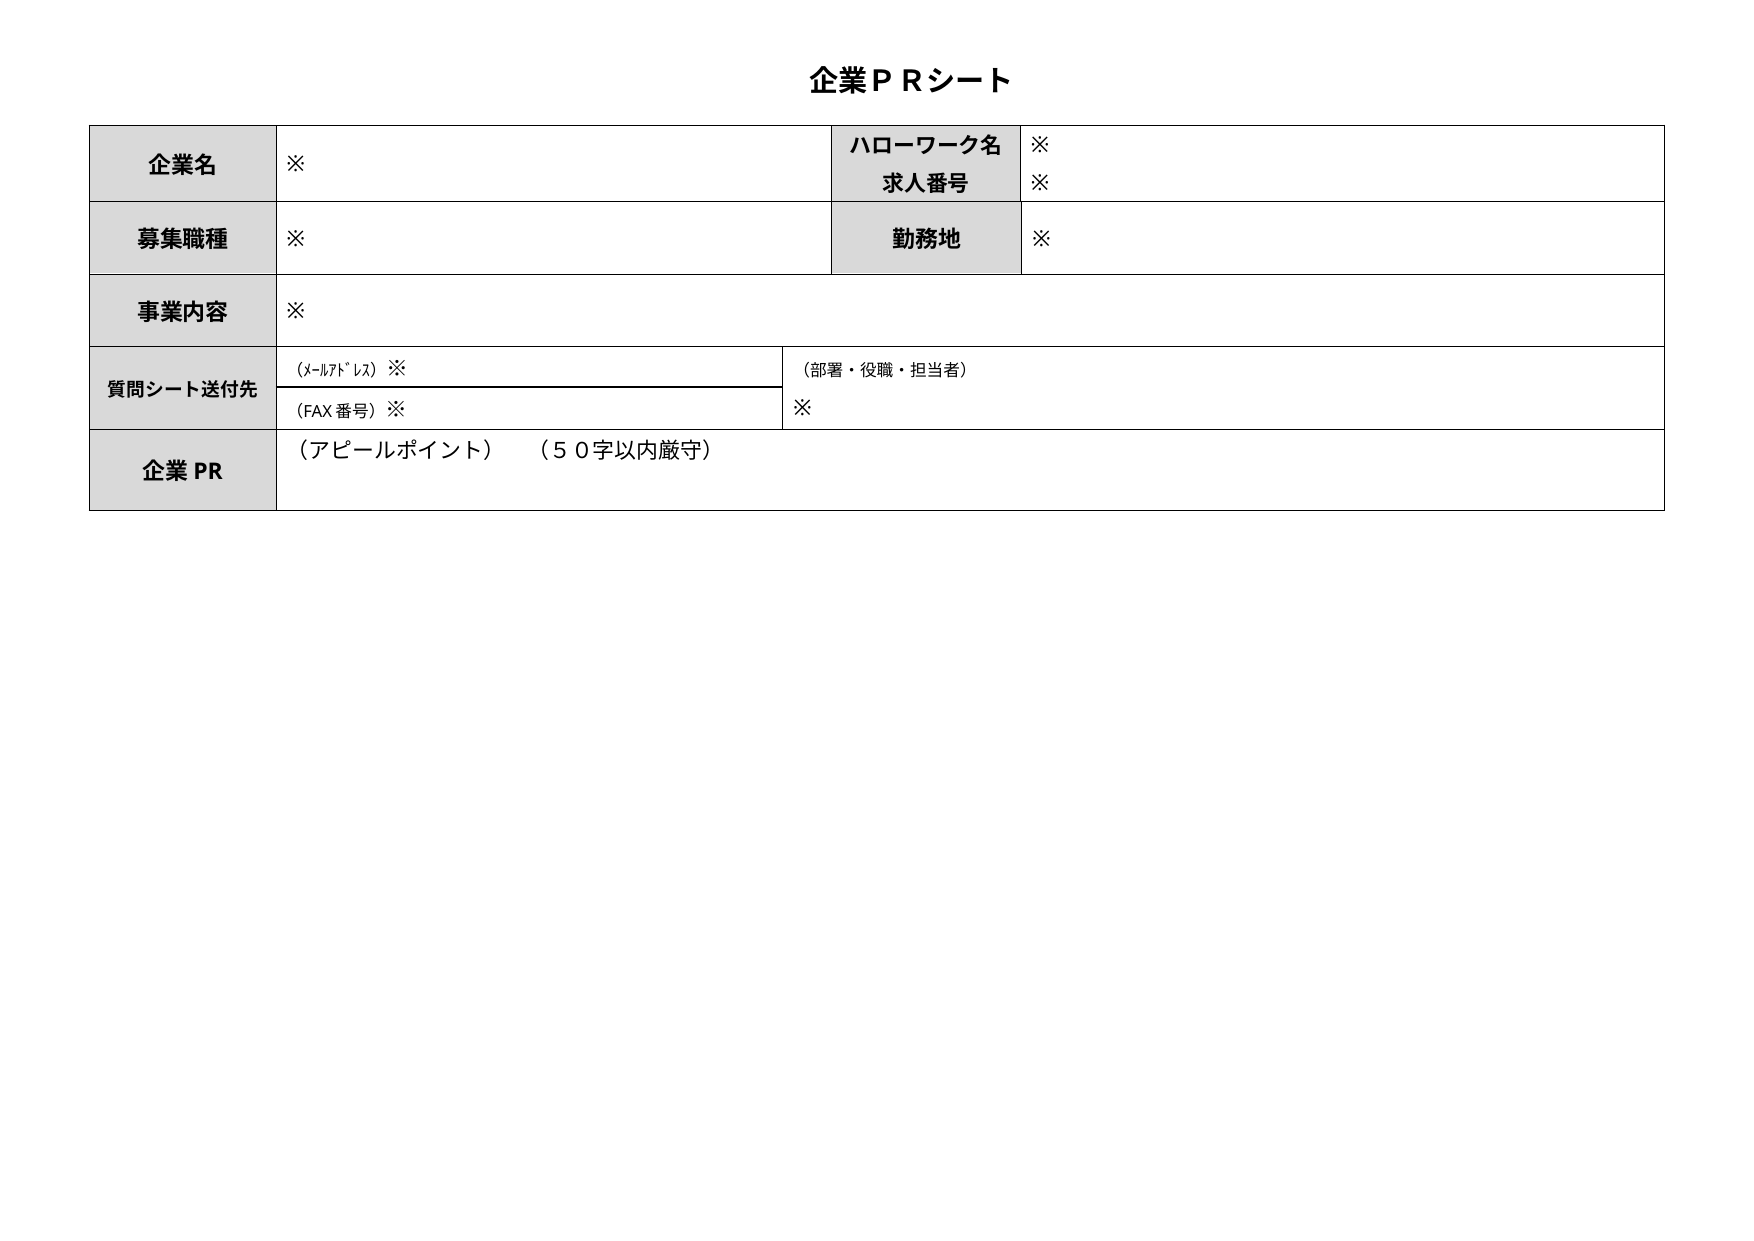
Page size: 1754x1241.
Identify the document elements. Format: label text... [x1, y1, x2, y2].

table_cell ※ [1022, 202, 1664, 273]
table_cell 勤務地 [832, 202, 1021, 273]
table_header ハローワーク名 求人番号 [832, 126, 1020, 201]
table_header ※ [277, 126, 831, 201]
table_header ※ ※ [1021, 126, 1664, 201]
table_cell 質問シート送付先 [90, 347, 276, 429]
table_cell 募集職種 [90, 202, 276, 273]
table_cell （部署・役職・担当者） ※ [783, 347, 1664, 429]
table_cell ※ [277, 202, 831, 273]
table_cell （FAX番号）※ [277, 388, 782, 429]
table_header 企業名 [90, 126, 276, 201]
table_cell （アピールポイント） （５０字以内厳守） [277, 430, 1664, 510]
table_cell （ﾒｰﾙｱﾄﾞﾚｽ）※ [277, 347, 782, 386]
table_cell 事業内容 [90, 275, 276, 346]
table_cell 企業PR [90, 430, 276, 510]
table_cell ※ [277, 275, 1664, 346]
